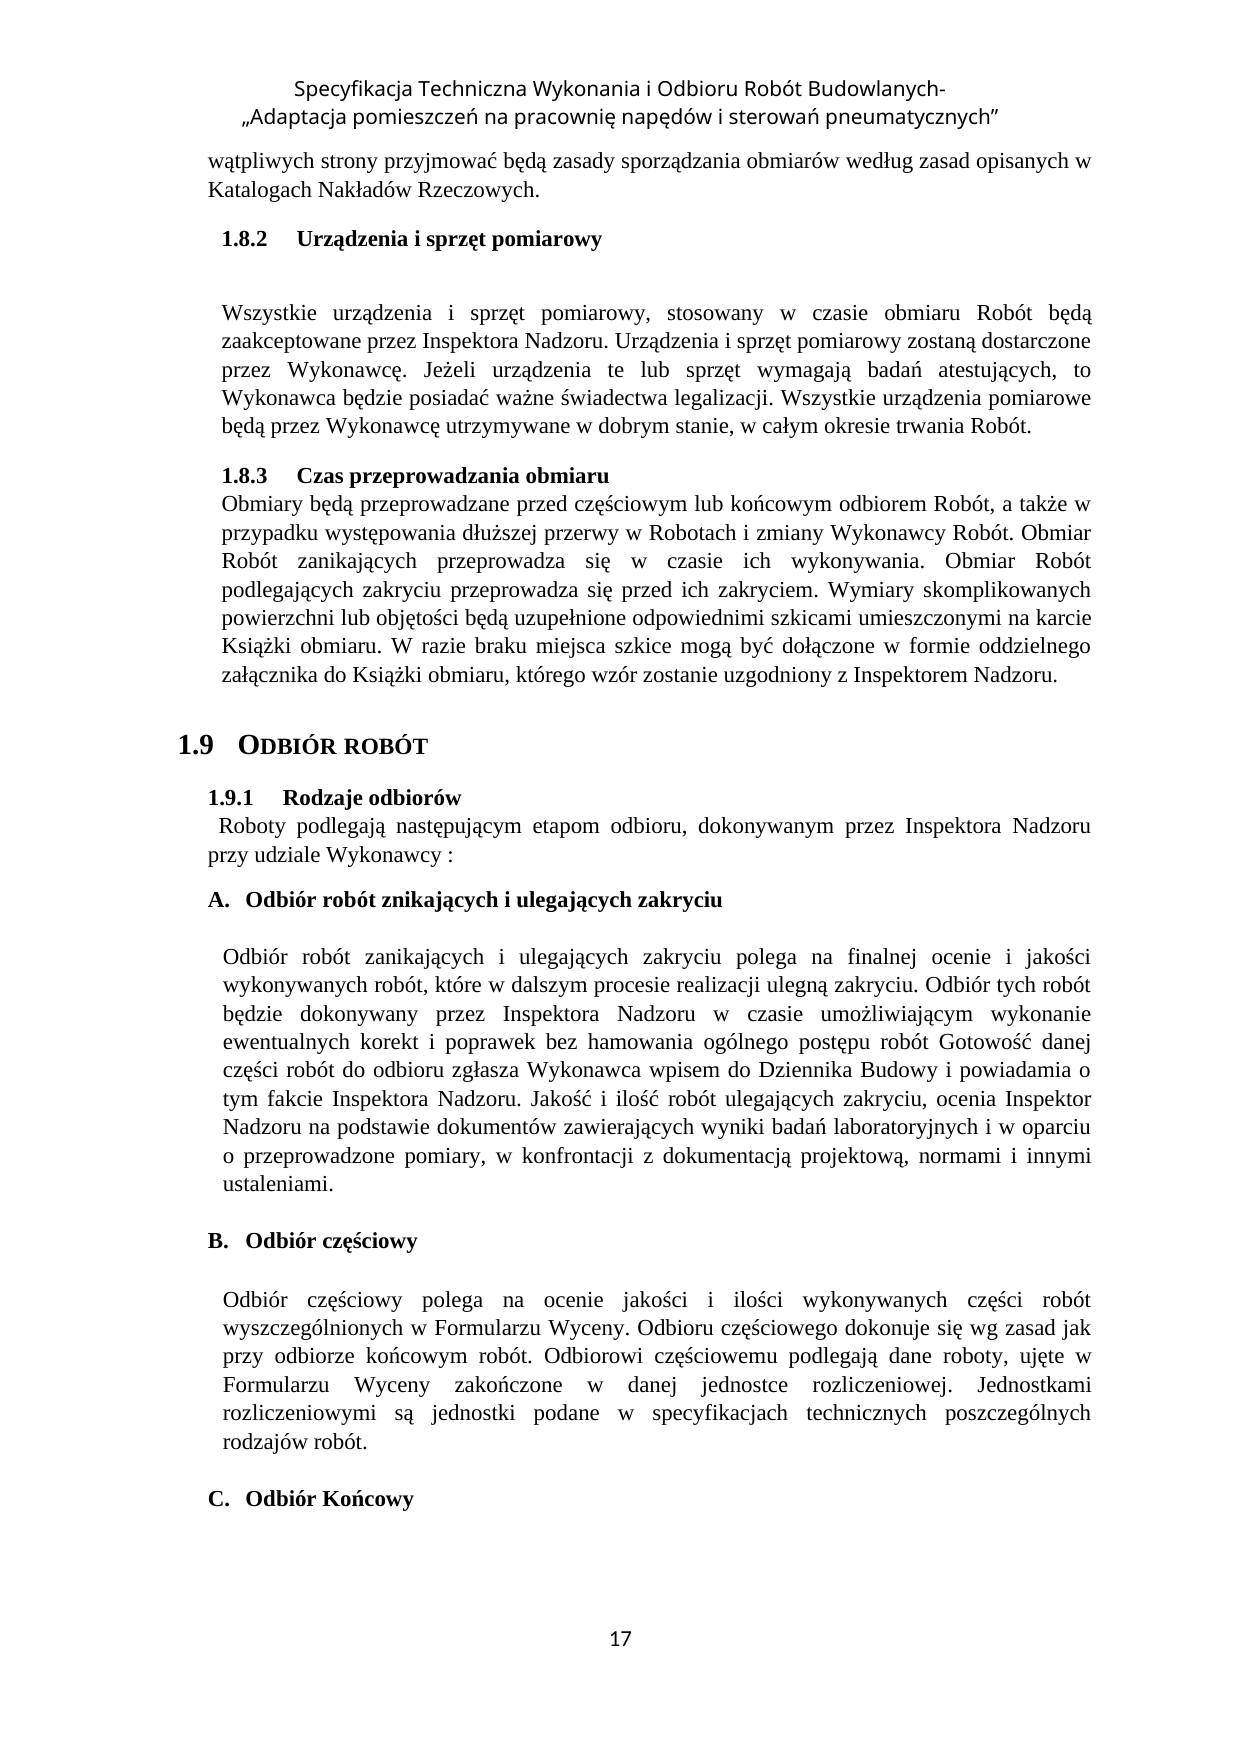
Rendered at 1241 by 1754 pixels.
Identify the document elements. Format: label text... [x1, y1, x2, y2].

list Odbiór robót zanikających i ulegających zakryciu polega na finalnej ocenie i jakości wykonywanych robót, które w dalszym procesie realizacji ulegną zakryciu. Odbiór tych robót będzie dokonywany przez Inspektora Nadzoru w czasie umożliwiającym wykonanie ewentualnych korekt i poprawek bez hamowania ogólnego postępu robót Gotowość danej części robót do odbioru zgłasza Wykonawca wpisem do Dziennika Budowy i powiadamia o tym fakcie Inspektora Nadzoru. Jakość i ilość robót ulegających zakryciu, ocenia Inspektor Nadzoru na podstawie dokumentów zawierających wyniki badań laboratoryjnych i w oparciu o przeprowadzone pomiary, w konfrontacji z dokumentacją projektową, normami i innymi ustaleniami. [223, 943, 1093, 1197]
text Roboty podlegają następującym etapom odbioru, dokonywanym przez Inspektora Nadzoru przy udziale Wykonawcy : [208, 812, 1093, 867]
text Wszystkie urządzenia i sprzęt pomiarowy, stosowany w czasie obmiaru Robót będą zaakceptowane przez Inspektora Nadzoru. Urządzenia i sprzęt pomiarowy zostaną dostarczone przez Wykonawcę. Jeżeli urządzenia te lub sprzęt wymagają badań atestujących, to Wykonawca będzie posiadać ważne świadectwa legalizacji. Wszystkie urządzenia pomiarowe będą przez Wykonawcę utrzymywane w dobrym stanie, w całym okresie trwania Robót. [221, 299, 1093, 439]
text Obmiary będą przeprowadzane przed częściowym lub końcowym odbiorem Robót, a także w przypadku występowania dłuższej przerwy w Robotach i zmiany Wykonawcy Robót. Obmiar Robót zanikających przeprowadza się w czasie ich wykonywania. Obmiar Robót podlegających zakryciu przeprowadza się przed ich zakryciem. Wymiary skomplikowanych powierzchni lub objętości będą uzupełnione odpowiednimi szkicami umieszczonymi na karcie Książki obmiaru. W razie braku miejsca szkice mogą być dołączone w formie oddzielnego załącznika do Książki obmiaru, którego wzór zostanie uzgodniony z Inspektorem Nadzoru. [221, 490, 1093, 687]
subtitle Odbiór robót [177, 727, 1093, 760]
list Odbiór robót znikających i ulegających zakryciu [208, 886, 1093, 912]
list Odbiór częściowy polega na ocenie jakości i ilości wykonywanych części robót wyszczególnionych w Formularzu Wyceny. Odbioru częściowego dokonuje się wg zasad jak przy odbiorze końcowym robót. Odbiorowi częściowemu podlegają dane roboty, ujęte w Formularzu Wyceny zakończone w danej jednostce rozliczeniowej. Jednostkami rozliczeniowymi są jednostki podane w specyfikacjach technicznych poszczególnych rodzajów robót. [223, 1286, 1093, 1454]
list Odbiór Końcowy [208, 1485, 1093, 1511]
list Odbiór częściowy [208, 1227, 1093, 1253]
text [208, 148, 1093, 202]
subtitle Czas przeprowadzania obmiaru [221, 462, 1093, 488]
subtitle Urządzenia i sprzęt pomiarowy [221, 225, 1093, 252]
subtitle Rodzaje odbiorów [208, 784, 1093, 810]
